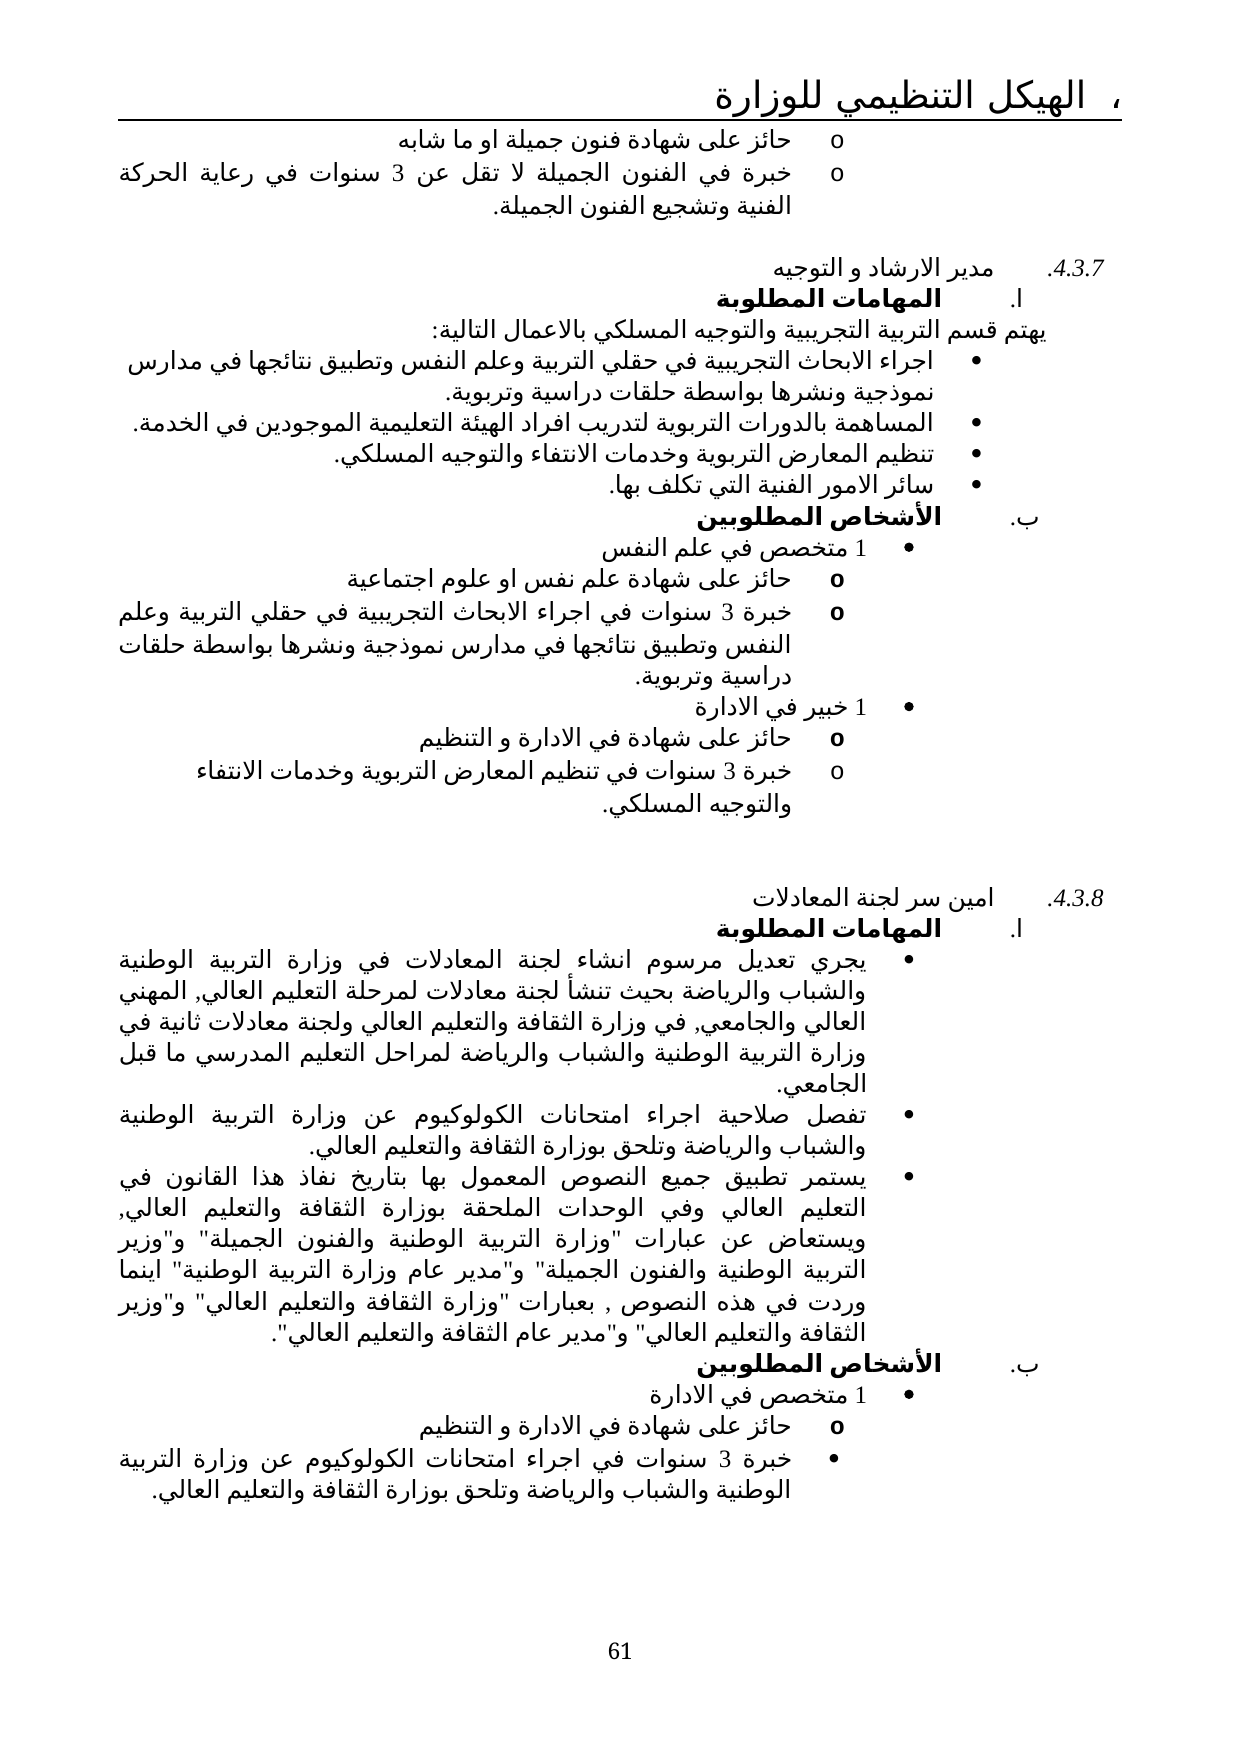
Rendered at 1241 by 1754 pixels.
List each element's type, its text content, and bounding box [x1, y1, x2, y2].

list 1 متخصص في علم النفس [118, 533, 904, 561]
list حائز على شهادة في الادارة و التنظيم [118, 1411, 829, 1442]
list الأشخاص المطلوبين [118, 1349, 1009, 1377]
list اجراء الابحاث التجريبية في حقلي التربية وعلم النفس وتطبيق نتائجها في مدارس نموذجية ونشرها بواسطة حلقات دراسية وتربوية. [118, 346, 972, 406]
list 1 متخصص في الادارة [118, 1380, 904, 1408]
list يهتم قسم التربية التجريبية والتوجيه المسلكي بالاعمال التالية: [118, 315, 1047, 344]
list حائز على شهادة علم نفس او علوم اجتماعية [118, 564, 829, 594]
list سائر الامور الفنية التي تكلف بها. [118, 471, 972, 499]
list المساهمة بالدورات التربوية لتدريب افراد الهيئة التعليمية الموجودين في الخدمة. [118, 408, 972, 437]
list حائز على شهادة فنون جميلة او ما شابه [118, 125, 829, 156]
list تنظيم المعارض التربوية وخدمات الانتفاء والتوجيه المسلكي. [118, 439, 972, 468]
list 1 خبير في الادارة [118, 692, 904, 721]
list خبرة 3 سنوات في اجراء الابحاث التجريبية في حقلي التربية وعلم النفس وتطبيق نتائجها في مدارس نموذجية ونشرها بواسطة حلقات دراسية وتربوية. [118, 597, 829, 690]
list يجري تعديل مرسوم انشاء لجنة المعادلات في وزارة التربية الوطنية والشباب والرياضة بحيث تنشأ لجنة معادلات لمرحلة التعليم العالي, المهني العالي والجامعي, في وزارة الثقافة والتعليم العالي ولجنة معادلات ثانية في وزارة التربية الوطنية والشباب والرياضة لمراحل التعليم المدرسي ما قبل الجامعي. [118, 945, 904, 1098]
list امين سر لجنة المعادلات [118, 883, 1047, 912]
list المهامات المطلوبة [118, 284, 1009, 313]
list يستمر تطبيق جميع النصوص المعمول بها بتاريخ نفاذ هذا القانون في التعليم العالي وفي الوحدات الملحقة بوزارة الثقافة والتعليم العالي, ويستعاض عن عبارات "وزارة التربية الوطنية والفنون الجميلة" و"وزير التربية الوطنية والفنون الجميلة" و"مدير عام وزارة التربية الوطنية" اينما وردت في هذه النصوص , بعبارات "وزارة الثقافة والتعليم العالي" و"وزير الثقافة والتعليم العالي" و"مدير عام الثقافة والتعليم العالي". [118, 1162, 904, 1346]
list المهامات المطلوبة [118, 914, 1009, 943]
list الأشخاص المطلوبين [118, 502, 1009, 530]
list خبرة 3 سنوات في اجراء امتحانات الكولوكيوم عن وزارة التربية الوطنية والشباب والرياضة وتلحق بوزارة الثقافة والتعليم العالي. [118, 1444, 829, 1504]
list تفصل صلاحية اجراء امتحانات الكولوكيوم عن وزارة التربية الوطنية والشباب والرياضة وتلحق بوزارة الثقافة والتعليم العالي. [118, 1100, 904, 1160]
list مدير الارشاد و التوجيه [118, 253, 1047, 282]
list حائز على شهادة في الادارة و التنظيم [118, 723, 829, 754]
list خبرة في الفنون الجميلة لا تقل عن 3 سنوات في رعاية الحركة الفنية وتشجيع الفنون الجميلة. [118, 158, 829, 220]
list خبرة 3 سنوات في تنظيم المعارض التربوية وخدمات الانتفاء والتوجيه المسلكي. [118, 756, 829, 818]
